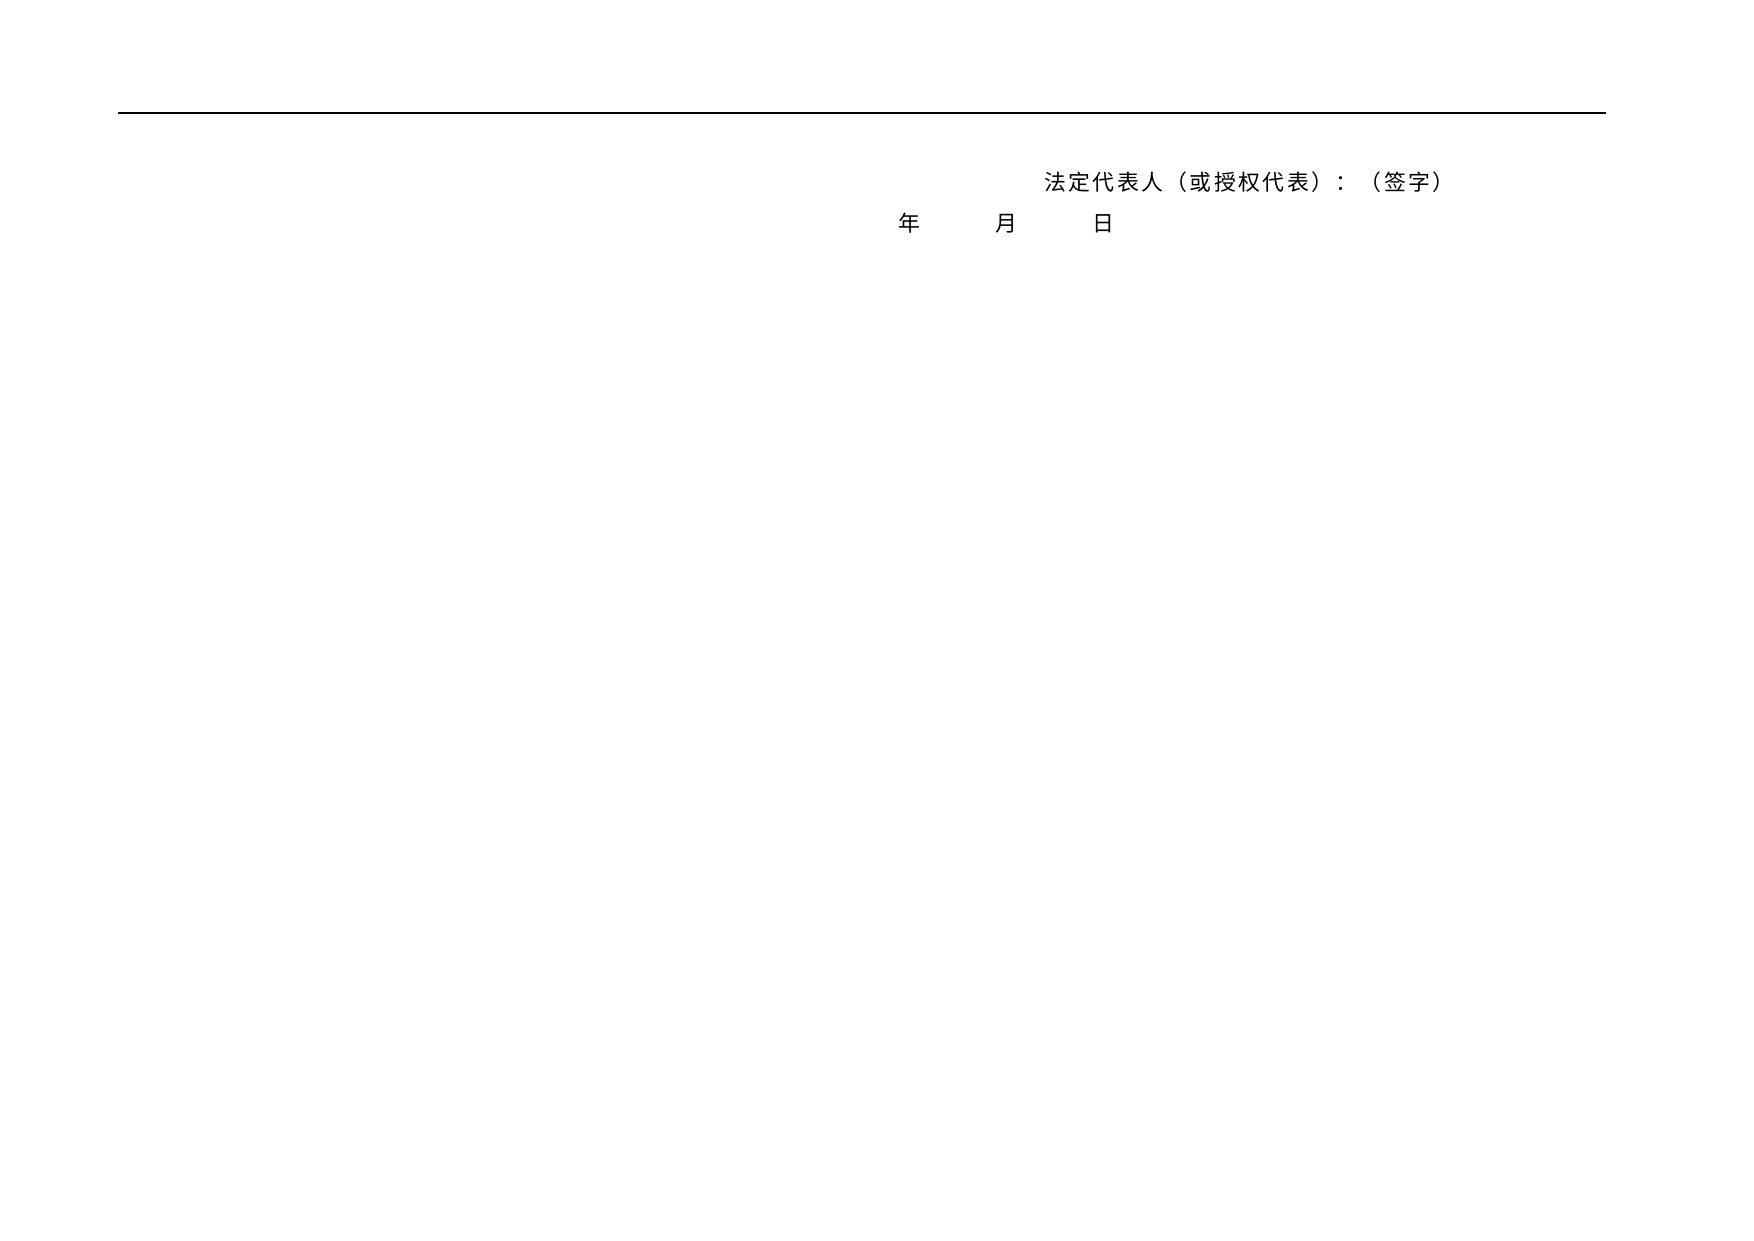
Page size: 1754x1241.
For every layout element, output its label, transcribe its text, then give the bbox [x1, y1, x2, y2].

text 法定代表人（或授权代表）：（签字） [122, 161, 1602, 202]
text 年 月 日 [122, 202, 1602, 243]
